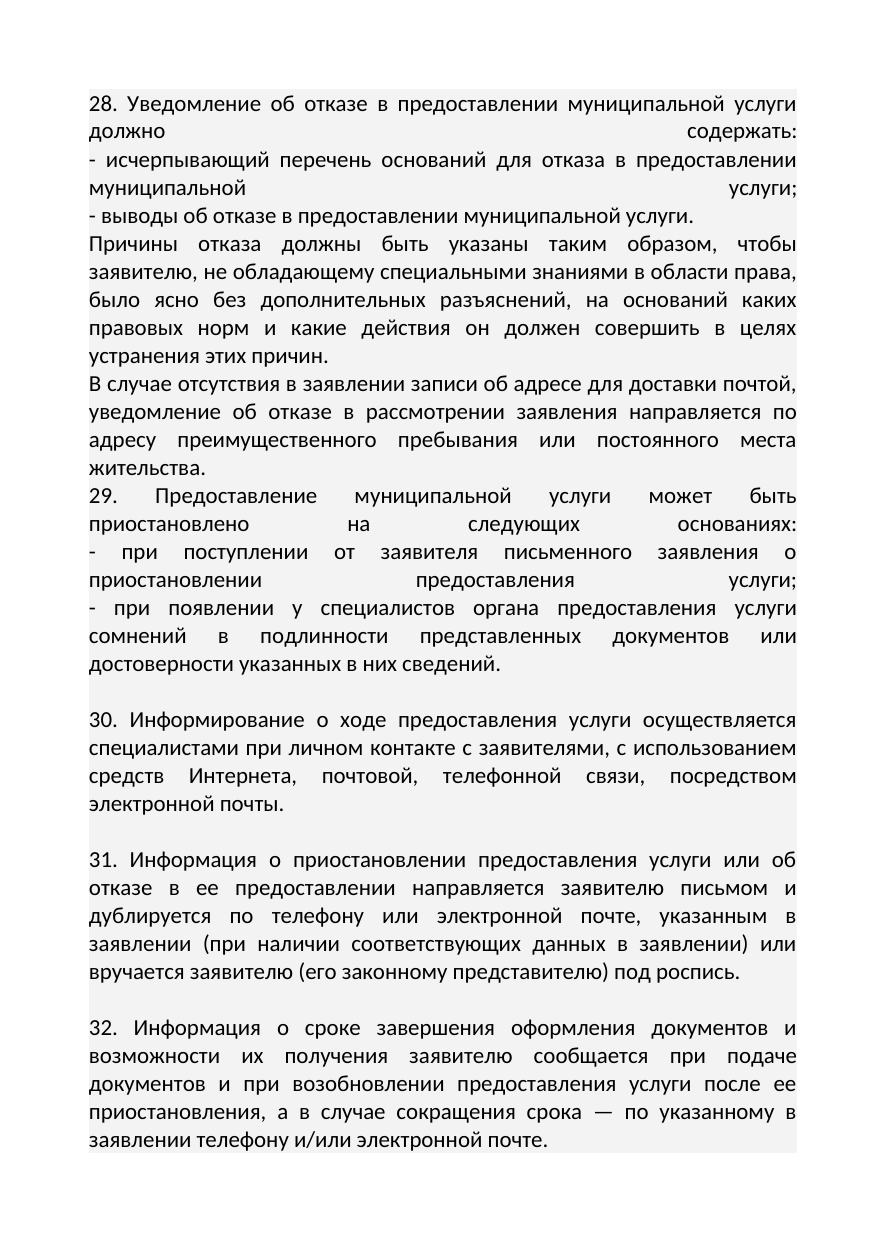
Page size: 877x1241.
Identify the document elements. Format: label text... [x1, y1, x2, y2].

text В случае отсутствия в заявлении записи об адресе для доставки почтой, уведомление об отказе в рассмотрении заявления направляется по адресу преимущественного пребывания или постоянного места жительства. [89, 369, 797, 481]
text 29. Предоставление муниципальной услуги может быть приостановлено на следующих основаниях: - при поступлении от заявителя письменного заявления о приостановлении предоставления услуги; - при появлении у специалистов органа предоставления услуги сомнений в подлинности представленных документов или достоверности указанных в них сведений. [89, 481, 797, 677]
text 32. Информация о сроке завершения оформления документов и возможности их получения заявителю сообщается при подаче документов и при возобновлении предоставления услуги после ее приостановления, а в случае сокращения срока — по указанному в заявлении телефону и/или электронной почте. [89, 1013, 797, 1153]
text 30. Информирование о ходе предоставления услуги осуществляется специалистами при личном контакте с заявителями, с использованием средств Интернета, почтовой, телефонной связи, посредством электронной почты. [89, 705, 797, 817]
text Причины отказа должны быть указаны таким образом, чтобы заявителю, не обладающему специальными знаниями в области права, было ясно без дополнительных разъяснений, на оснований каких правовых норм и какие действия он должен совершить в целях устранения этих причин. [89, 229, 797, 369]
text 28. Уведомление об отказе в предоставлении муниципальной услуги должно содержать: - исчерпывающий перечень оснований для отказа в предоставлении муниципальной услуги; - выводы об отказе в предоставлении муниципальной услуги. [89, 89, 797, 229]
text 31. Информация о приостановлении предоставления услуги или об отказе в ее предоставлении направляется заявителю письмом и дублируется по телефону или электронной почте, указанным в заявлении (при наличии соответствующих данных в заявлении) или вручается заявителю (его законному представителю) под роспись. [89, 845, 797, 985]
